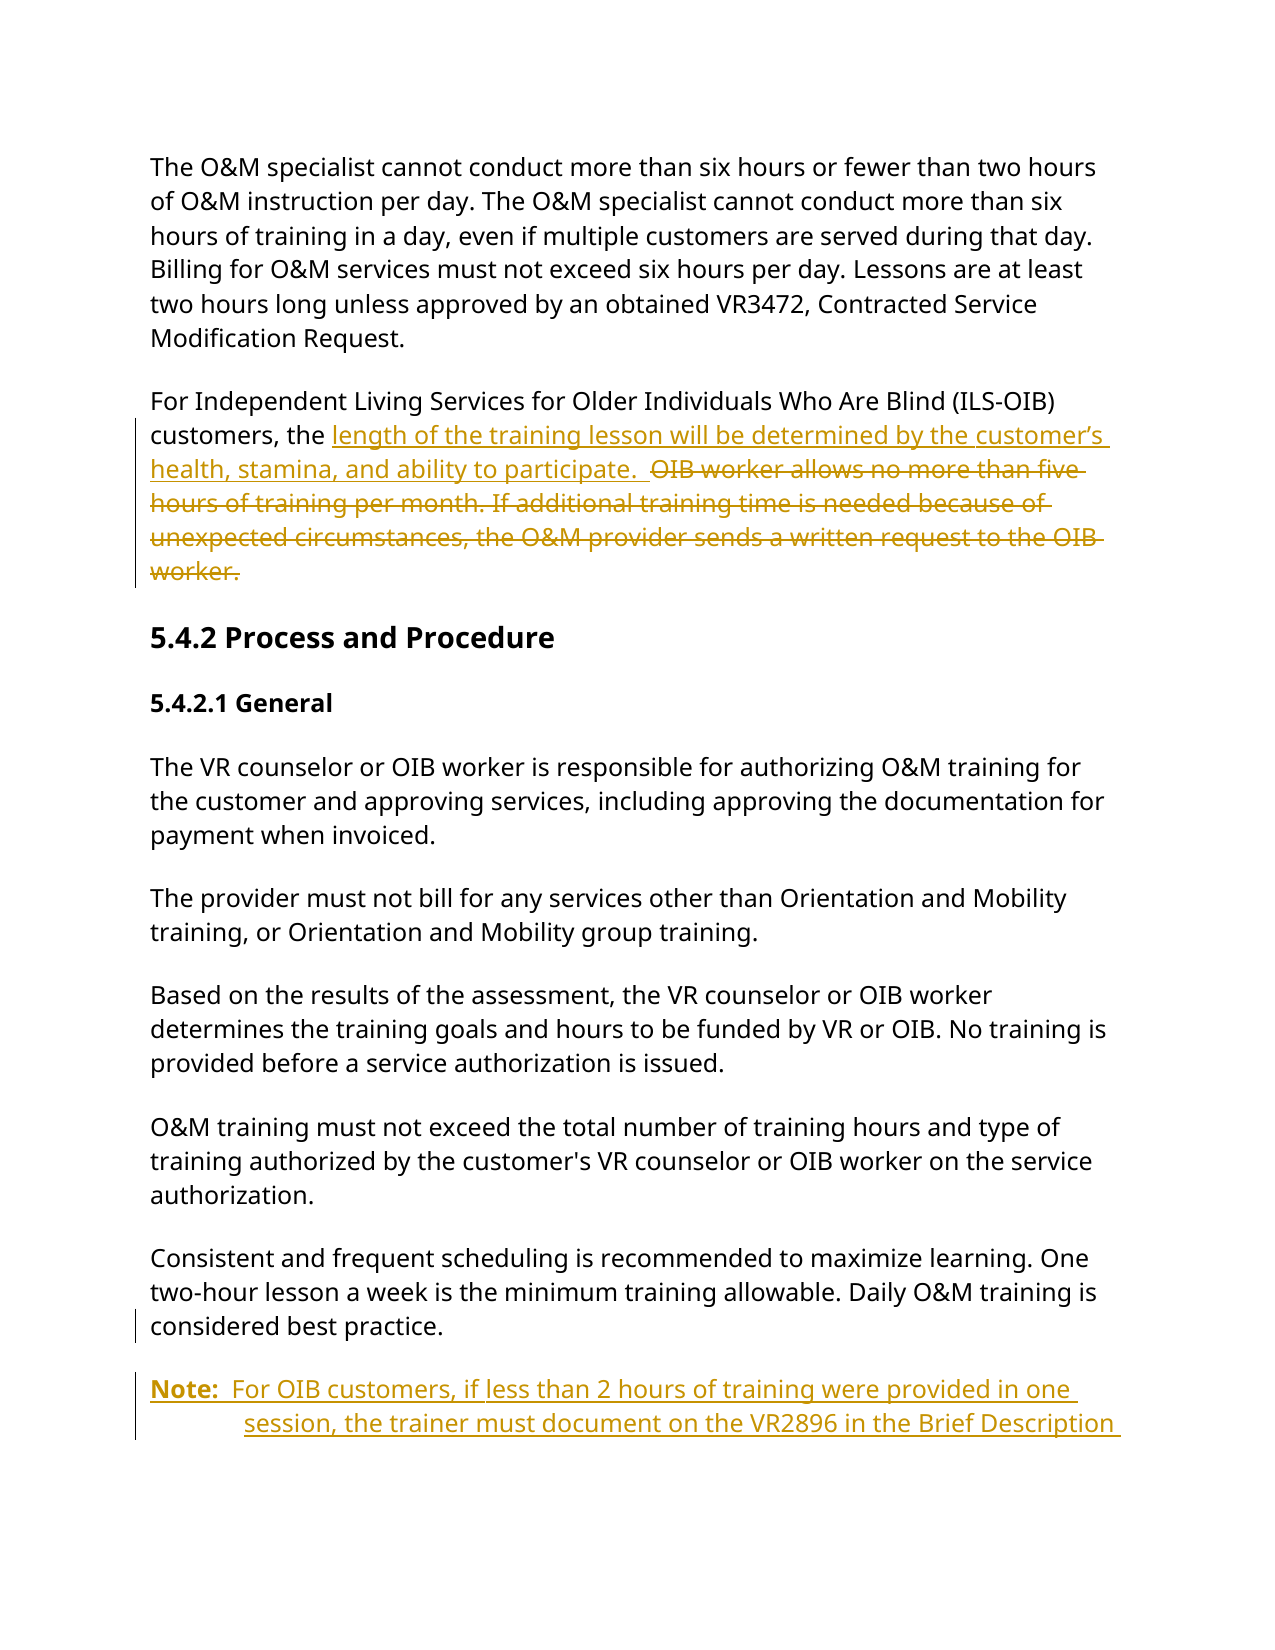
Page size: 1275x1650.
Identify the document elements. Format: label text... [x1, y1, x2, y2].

subtitle 5.4.2 Process and Procedure [150, 748, 1125, 788]
text The O&M specialist cannot conduct more than six hours or fewer than two hours of O&M instruction per day. The O&M specialist cannot conduct more than six hours of training in a day, even if multiple customers are served during that day. Billing for O&M services must not exceed six hours per day. Lessons are at least two hours long unless approved by an obtained VR3472, Contracted Service Modification Request. [150, 281, 1125, 486]
text O&M training must not exceed the total number of training hours and type of training authorized by the customer's VR counselor or OIB worker on the service authorization. [150, 1241, 1125, 1343]
text Consistent and frequent scheduling is recommended to maximize learning. One two-hour lesson a week is the minimum training allowable. Daily O&M training is considered best practice. [150, 1372, 1125, 1474]
text The O&M specialist must discuss the benefits of nonvisual and visual training with each customer. Role modeling and peer support for nonvisual training are encouraged. [150, 150, 1125, 252]
text The VR counselor or OIB worker is responsible for authorizing O&M training for the customer and approving services, including approving the documentation for payment when invoiced. [150, 881, 1125, 983]
text For Independent Living Services for Older Individuals Who Are Blind (ILS-OIB) customers, the [150, 515, 1125, 719]
text Based on the results of the assessment, the VR counselor or OIB worker determines the training goals and hours to be funded by VR or OIB. No training is provided before a service authorization is issued. [150, 1109, 1125, 1211]
subtitle 5.4.2.1 General [150, 817, 1125, 851]
text The provider must not bill for any services other than Orientation and Mobility training, or Orientation and Mobility group training. [150, 1012, 1125, 1080]
